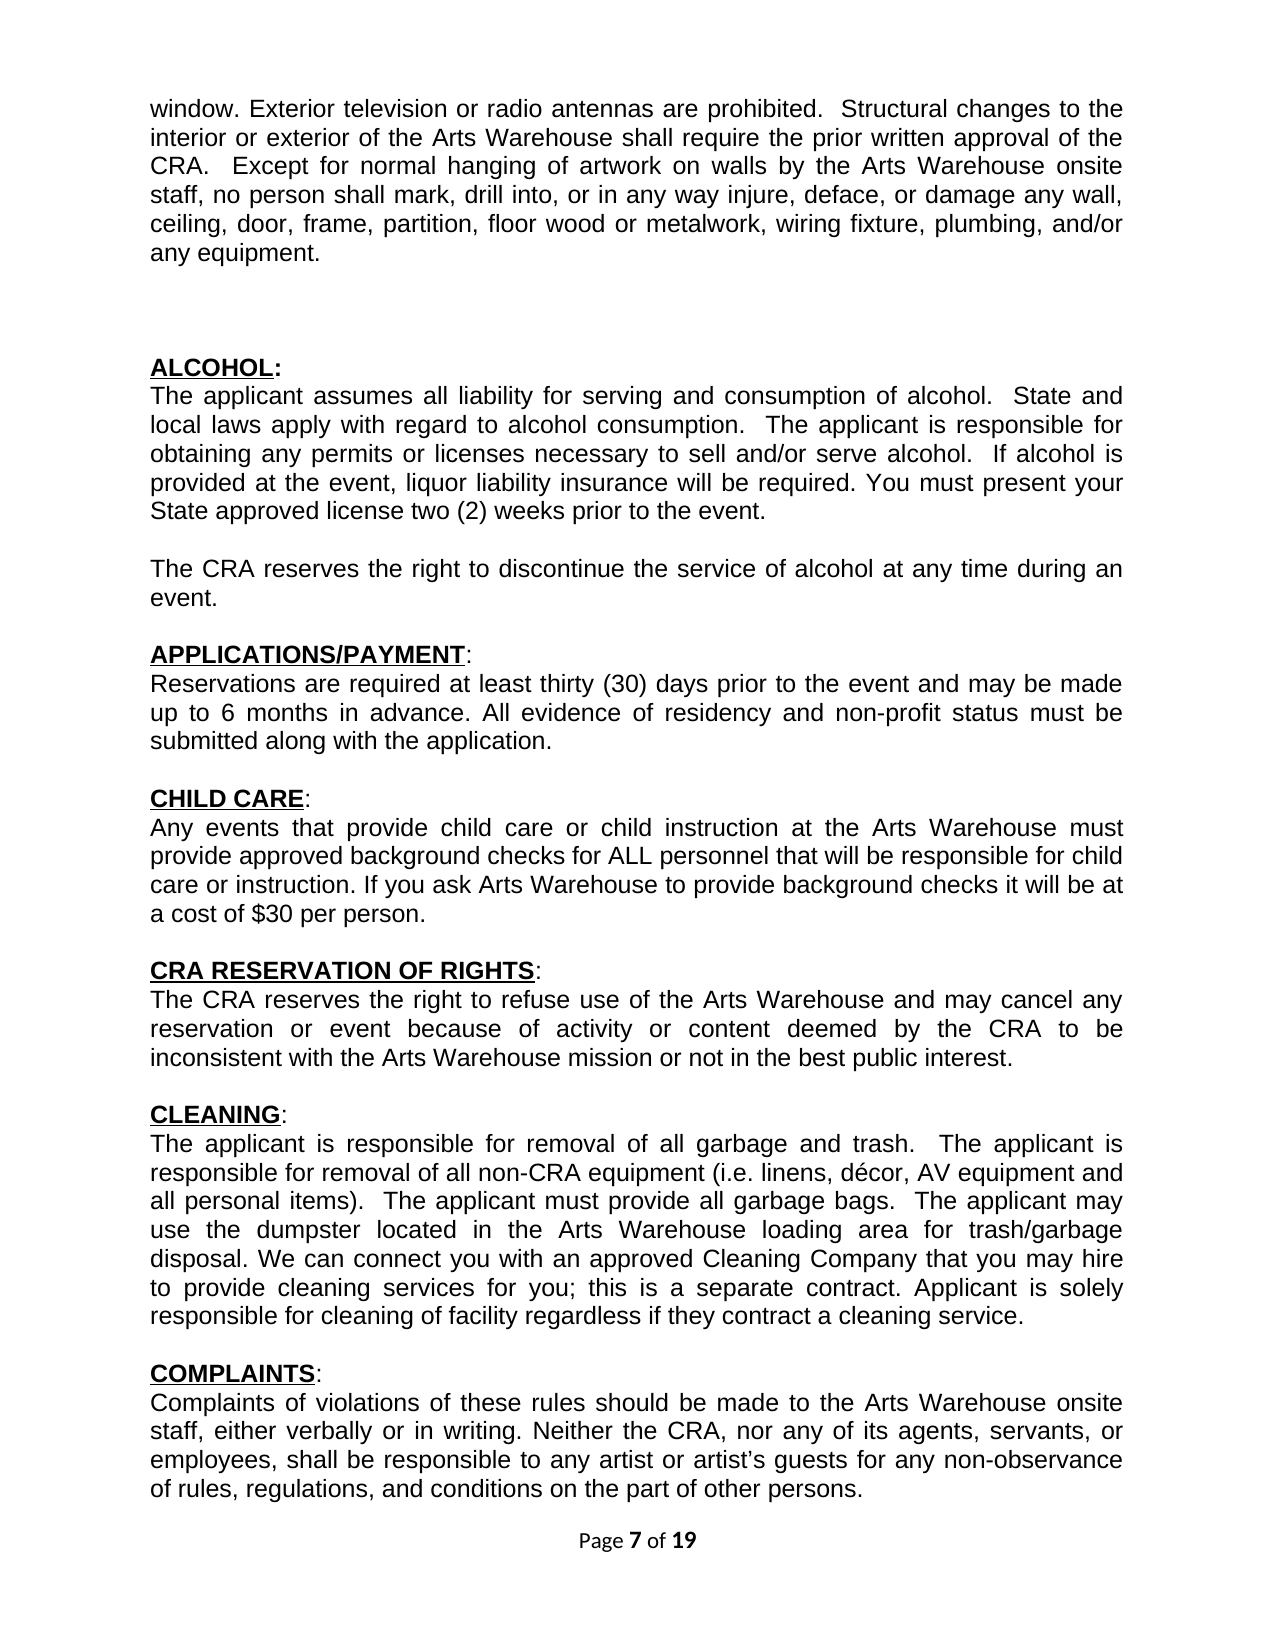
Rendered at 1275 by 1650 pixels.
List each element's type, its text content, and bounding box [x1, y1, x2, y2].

text The CRA reserves the right to discontinue the service of alcohol at any time during an event. [150, 554, 1125, 611]
text APPLICATIONS/PAYMENT: [150, 640, 1125, 669]
text CHILD CARE: [150, 784, 1125, 812]
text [150, 94, 1125, 266]
text The CRA reserves the right to refuse use of the Arts Warehouse and may cancel any reservation or event because of activity or content deemed by the CRA to be inconsistent with the Arts Warehouse mission or not in the best public interest. [150, 985, 1125, 1071]
text CLEANING: [150, 1100, 1125, 1129]
text CRA RESERVATION OF RIGHTS: [150, 956, 1125, 985]
text The applicant assumes all liability for serving and consumption of alcohol. State and local laws apply with regard to alcohol consumption. The applicant is responsible for obtaining any permits or licenses necessary to sell and/or serve alcohol. If alcohol is provided at the event, liquor liability insurance will be required. You must present your State approved license two (2) weeks prior to the event. [150, 381, 1125, 525]
text ALCOHOL: [150, 352, 1125, 381]
text Any events that provide child care or child instruction at the Arts Warehouse must provide approved background checks for ALL personnel that will be responsible for child care or instruction. If you ask Arts Warehouse to provide background checks it will be at a cost of $30 per person. [150, 812, 1125, 927]
text The applicant is responsible for removal of all garbage and trash. The applicant is responsible for removal of all non-CRA equipment (i.e. linens, décor, AV equipment and all personal items). The applicant must provide all garbage bags. The applicant may use the dumpster located in the Arts Warehouse loading area for trash/garbage disposal. We can connect you with an approved Cleaning Company that you may hire to provide cleaning services for you; this is a separate contract. Applicant is solely responsible for cleaning of facility regardless if they contract a cleaning service. [150, 1129, 1125, 1330]
text Complaints of violations of these rules should be made to the Arts Warehouse onsite staff, either verbally or in writing. Neither the CRA, nor any of its agents, servants, or employees, shall be responsible to any artist or artist’s guests for any non-observance of rules, regulations, and conditions on the part of other persons. [150, 1387, 1125, 1502]
text Reservations are required at least thirty (30) days prior to the event and may be made up to 6 months in advance. All evidence of residency and non-profit status must be submitted along with the application. [150, 669, 1125, 755]
text COMPLAINTS: [150, 1359, 1125, 1387]
